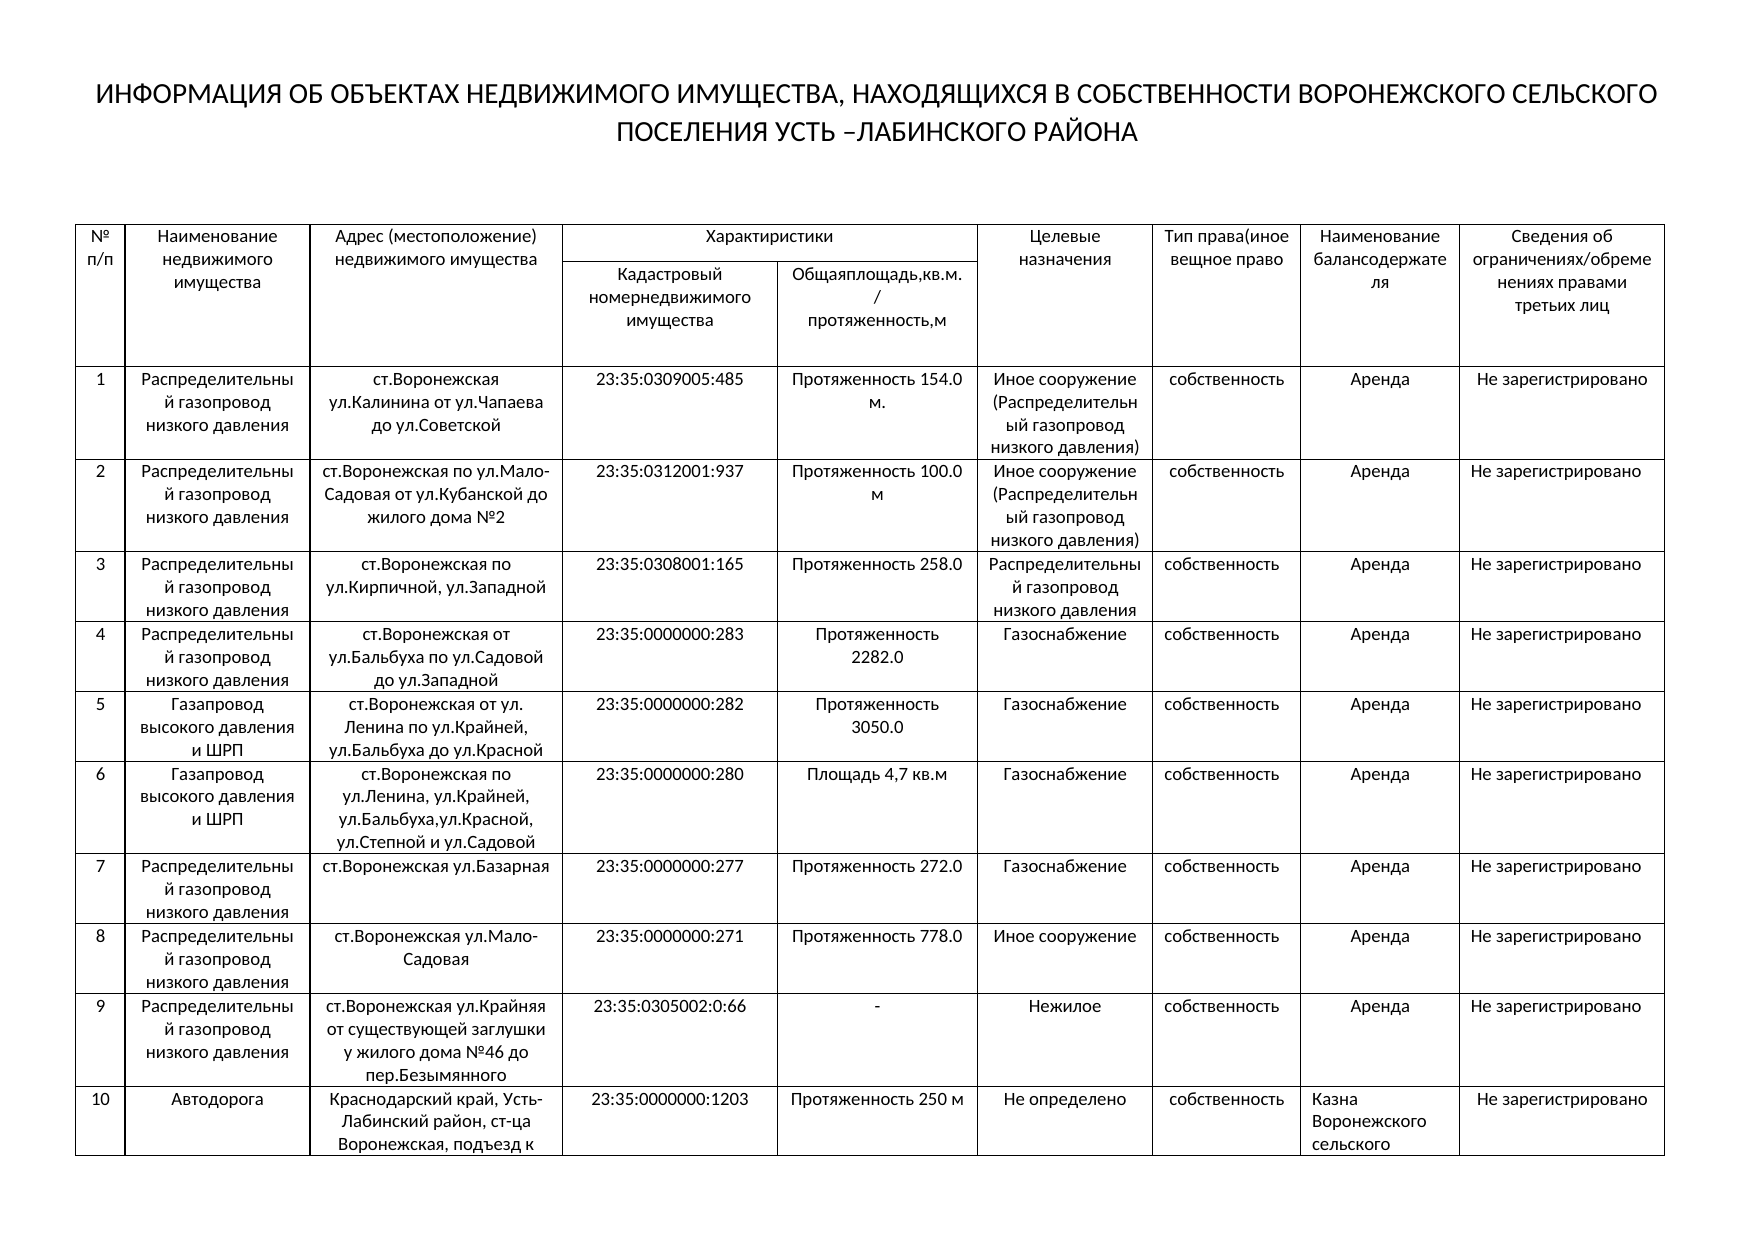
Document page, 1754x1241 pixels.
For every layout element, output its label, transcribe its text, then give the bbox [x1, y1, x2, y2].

table_cell Распределительный газопровод низкого давления [126, 460, 309, 551]
table_cell Протяженность 100.0 м [778, 460, 977, 551]
table_header Наименование балансодержателя [1301, 225, 1459, 366]
table_cell собственность [1153, 552, 1300, 621]
table_cell 23:35:0000000:271 [563, 924, 777, 993]
table_cell Аренда [1301, 552, 1459, 621]
table_cell Аренда [1301, 854, 1459, 923]
table_cell Распределительный газопровод низкого давления [978, 552, 1152, 621]
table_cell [1301, 1087, 1459, 1155]
table_cell 8 [76, 924, 124, 993]
table_cell Аренда [1301, 924, 1459, 993]
table_cell 23:35:0000000:277 [563, 854, 777, 923]
table_cell Не зарегистрировано [1460, 367, 1664, 458]
table_cell Аренда [1301, 994, 1459, 1086]
table_header Наименование недвижимого имущества [126, 225, 309, 366]
table_cell Аренда [1301, 460, 1459, 551]
table_cell Не зарегистрировано [1460, 692, 1664, 761]
table_cell Не зарегистрировано [1460, 552, 1664, 621]
table_cell 23:35:0000000:280 [563, 762, 777, 853]
table_cell ст.Воронежская по ул.Кирпичной, ул.Западной [311, 552, 562, 621]
table_cell собственность [1153, 460, 1300, 551]
table_cell собственность [1153, 994, 1300, 1086]
table_cell ст.Воронежская ул.Крайняя от существующей заглушки у жилого дома №46 до пер.Безымянного [311, 994, 562, 1086]
table_cell собственность [1153, 924, 1300, 993]
table_cell Газапровод высокого давления и ШРП [126, 692, 309, 761]
table_cell Протяженность 272.0 [778, 854, 977, 923]
table_cell Протяженность 258.0 [778, 552, 977, 621]
table_cell 23:35:0000000:282 [563, 692, 777, 761]
table_cell Газоснабжение [978, 854, 1152, 923]
table_cell Иное сооружение (Распределительный газопровод низкого давления) [978, 367, 1152, 458]
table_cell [311, 1087, 562, 1155]
table_cell Распределительный газопровод низкого давления [126, 552, 309, 621]
table_cell 10 [76, 1087, 124, 1155]
table_cell Не определено [978, 1087, 1152, 1155]
table_cell ст.Воронежская по ул.Мало-Садовая от ул.Кубанской до жилого дома №2 [311, 460, 562, 551]
table_cell Не зарегистрировано [1460, 762, 1664, 853]
table_cell 5 [76, 692, 124, 761]
table_cell Не зарегистрировано [1460, 622, 1664, 691]
table_cell 6 [76, 762, 124, 853]
table_header Тип права(иное вещное право [1153, 225, 1300, 366]
table_header № п/п [76, 225, 124, 366]
table_cell Иное сооружение [978, 924, 1152, 993]
table_cell Аренда [1301, 762, 1459, 853]
table_cell Распределительный газопровод низкого давления [126, 367, 309, 458]
table_cell Автодорога [126, 1087, 309, 1155]
table_cell Не зарегистрировано [1460, 1087, 1664, 1155]
table_cell Аренда [1301, 367, 1459, 458]
table_cell 7 [76, 854, 124, 923]
table_cell Протяженность 250 м [778, 1087, 977, 1155]
table_cell Нежилое [978, 994, 1152, 1086]
table_cell 3 [76, 552, 124, 621]
table_header Целевые назначения [978, 225, 1152, 366]
table_cell ст.Воронежская ул.Калинина от ул.Чапаева до ул.Советской [311, 367, 562, 458]
table_cell Распределительный газопровод низкого давления [126, 924, 309, 993]
table_cell ст.Воронежская ул.Мало-Садовая [311, 924, 562, 993]
table_cell ст.Воронежская ул.Базарная [311, 854, 562, 923]
table_cell Не зарегистрировано [1460, 854, 1664, 923]
table_cell 4 [76, 622, 124, 691]
table_cell 23:35:0000000:283 [563, 622, 777, 691]
table_cell Не зарегистрировано [1460, 924, 1664, 993]
table_cell 1 [76, 367, 124, 458]
table_cell Протяженность 2282.0 [778, 622, 977, 691]
table_cell Не зарегистрировано [1460, 994, 1664, 1086]
table_cell Не зарегистрировано [1460, 460, 1664, 551]
text ИНФОРМАЦИЯ ОБ ОБЪЕКТАХ НЕДВИЖИМОГО ИМУЩЕСТВА, НАХОДЯЩИХСЯ В СОБСТВЕННОСТИ ВОРОНЕЖСКОГО СЕЛЬСКОГО ПОСЕЛЕНИЯ УСТЬ –ЛАБИНСКОГО РАЙОНА [75, 75, 1679, 149]
table_cell собственность [1153, 622, 1300, 691]
table_cell ст.Воронежская по ул.Ленина, ул.Крайней, ул.Бальбуха,ул.Красной, ул.Степной и ул.Садовой [311, 762, 562, 853]
table_cell 23:35:0308001:165 [563, 552, 777, 621]
table_cell Кадастровый номернедвижимого имущества [563, 262, 777, 366]
table_cell 23:35:0000000:1203 [563, 1087, 777, 1155]
table_cell 2 [76, 460, 124, 551]
table_cell 23:35:0305002:0:66 [563, 994, 777, 1086]
table_cell Распределительный газопровод низкого давления [126, 994, 309, 1086]
table_cell Иное сооружение (Распределительный газопровод низкого давления) [978, 460, 1152, 551]
table_cell Площадь 4,7 кв.м [778, 762, 977, 853]
table_cell 9 [76, 994, 124, 1086]
table_cell - [778, 994, 977, 1086]
table_cell собственность [1153, 854, 1300, 923]
table_cell Газоснабжение [978, 622, 1152, 691]
table_cell Распределительный газопровод низкого давления [126, 854, 309, 923]
table_cell 23:35:0312001:937 [563, 460, 777, 551]
table_header Адрес (местоположение) недвижимого имущества [311, 225, 562, 366]
table_cell Аренда [1301, 692, 1459, 761]
table_cell Газоснабжение [978, 762, 1152, 853]
table_cell Протяженность 3050.0 [778, 692, 977, 761]
table_cell собственность [1153, 1087, 1300, 1155]
table_cell Протяженность 778.0 [778, 924, 977, 993]
table_cell собственность [1153, 367, 1300, 458]
table_cell ст.Воронежская от ул. Ленина по ул.Крайней, ул.Бальбуха до ул.Красной [311, 692, 562, 761]
table_cell ст.Воронежская от ул.Бальбуха по ул.Садовой до ул.Западной [311, 622, 562, 691]
table_cell Общаяплощадь,кв.м./ протяженность,м [778, 262, 977, 366]
table_cell собственность [1153, 762, 1300, 853]
table_header Характиристики [563, 225, 977, 261]
table_cell Газоснабжение [978, 692, 1152, 761]
table_cell Протяженность 154.0 м. [778, 367, 977, 458]
table_cell собственность [1153, 692, 1300, 761]
table_cell Аренда [1301, 622, 1459, 691]
table_cell 23:35:0309005:485 [563, 367, 777, 458]
table_cell Газапровод высокого давления и ШРП [126, 762, 309, 853]
table_cell Распределительный газопровод низкого давления [126, 622, 309, 691]
table_header Сведения об ограничениях/обременениях правами третьих лиц [1460, 225, 1664, 366]
